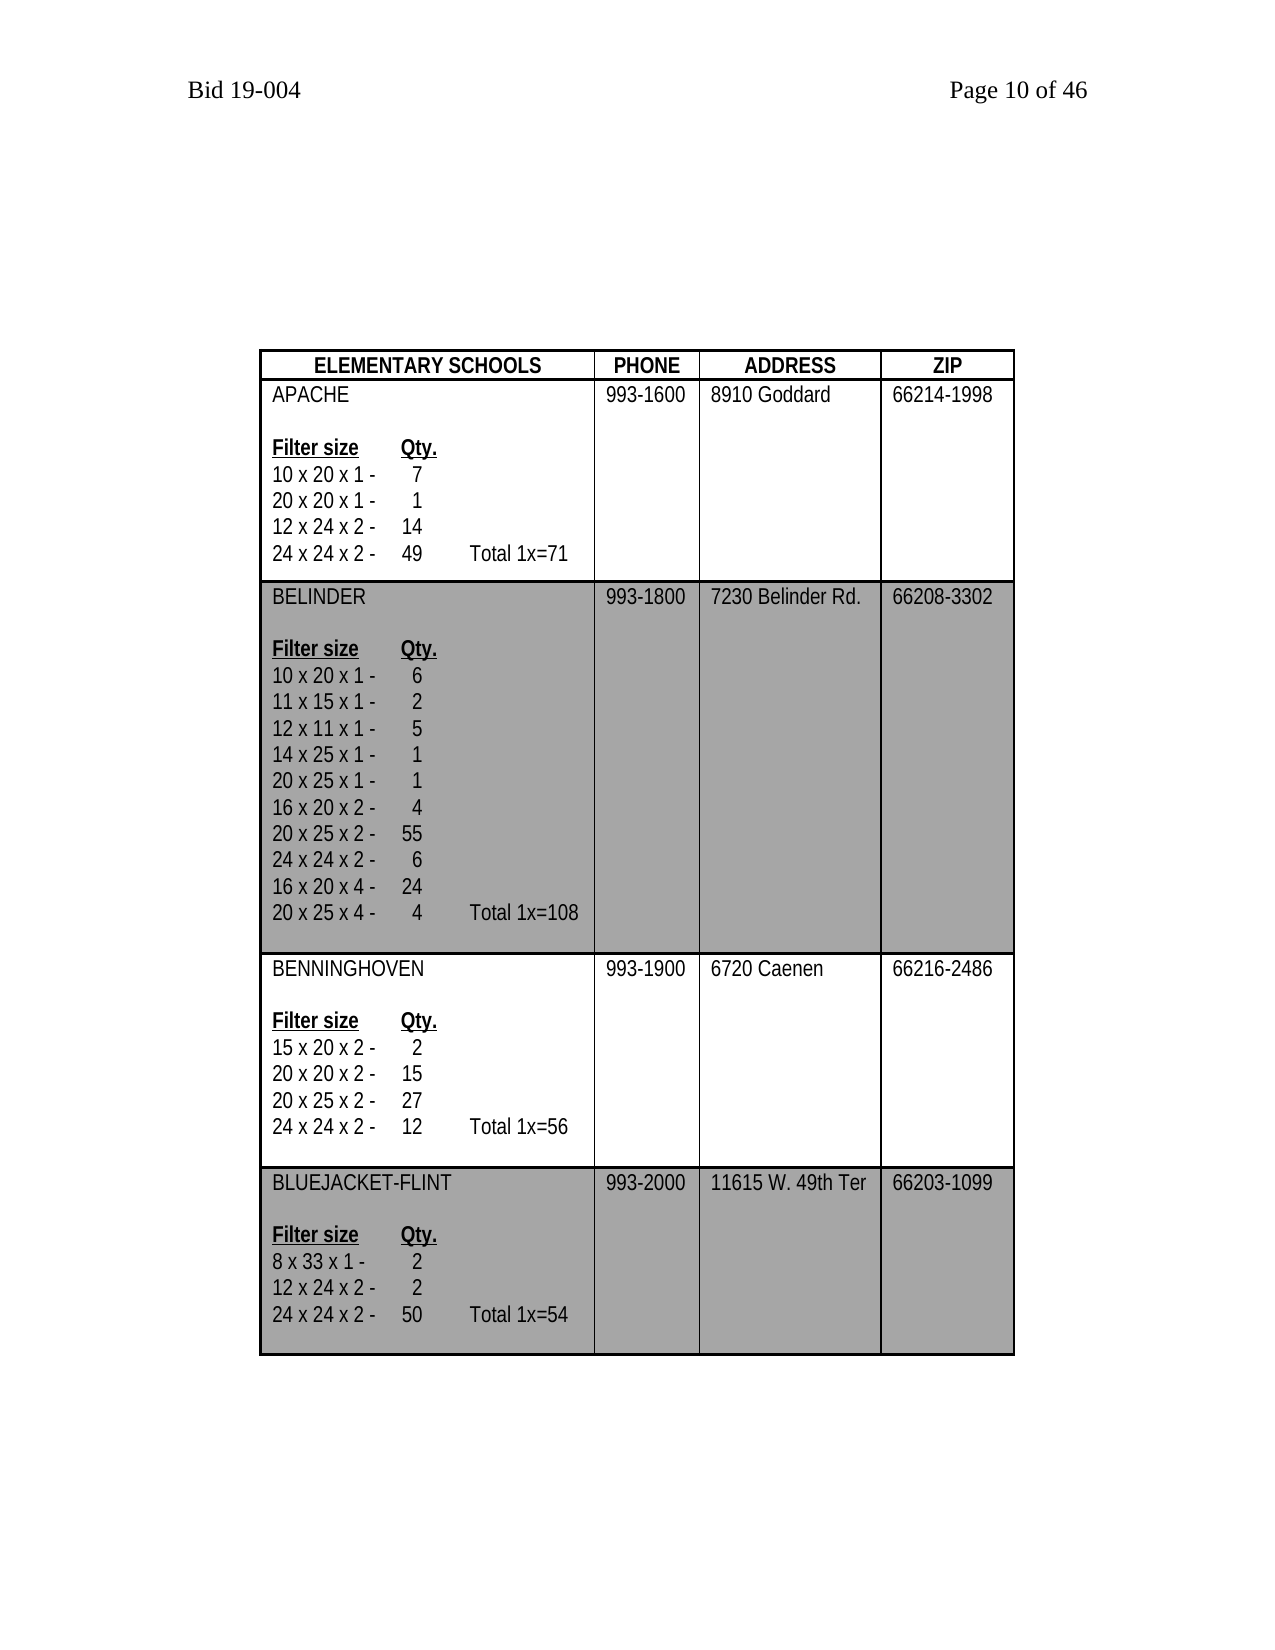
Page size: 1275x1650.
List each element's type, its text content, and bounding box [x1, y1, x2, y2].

table_cell BENNINGHOVEN Filter size Qty. 15 x 20 x 2 - 2 20 x 20 x 2 - 15 20 x 25 x 2 - 27 24 x 24 x 2 - 12 Total 1x=56 [262, 955, 594, 1166]
table_cell 993-2000 [595, 1169, 699, 1353]
table_cell 8910 Goddard [700, 381, 880, 579]
table_cell 11615 W. 49th Ter [700, 1169, 880, 1353]
table_cell 993-1900 [595, 955, 699, 1166]
table_cell 993-1800 [595, 583, 699, 952]
table_cell BELINDER Filter size Qty. 10 x 20 x 1 - 6 11 x 15 x 1 - 2 12 x 11 x 1 - 5 14 x 25 x 1 - 1 20 x 25 x 1 - 1 16 x 20 x 2 - 4 20 x 25 x 2 - 55 24 x 24 x 2 - 6 16 x 20 x 4 - 24 20 x 25 x 4 - 4 Total 1x=108 [262, 583, 594, 952]
table_header ELEMENTARY SCHOOLS [262, 352, 594, 378]
table_cell APACHE Filter size Qty. 10 x 20 x 1 - 7 20 x 20 x 1 - 1 12 x 24 x 2 - 14 24 x 24 x 2 - 49 Total 1x=71 [262, 381, 594, 579]
table_cell 66214-1998 [882, 381, 1013, 579]
table_cell [700, 583, 880, 952]
table_cell 66208-3302 [882, 583, 1013, 952]
table_header ADDRESS [700, 352, 880, 378]
table_header PHONE [595, 352, 699, 378]
table_cell BLUEJACKET-FLINT Filter size Qty. 8 x 33 x 1 - 2 12 x 24 x 2 - 2 24 x 24 x 2 - 50 Total 1x=54 [262, 1169, 594, 1353]
table_cell 66216-2486 [882, 955, 1013, 1166]
table_header ZIP [882, 352, 1013, 378]
table_cell 993-1600 [595, 381, 699, 579]
table_cell 6720 Caenen [700, 955, 880, 1166]
table_cell 66203-1099 [882, 1169, 1013, 1353]
